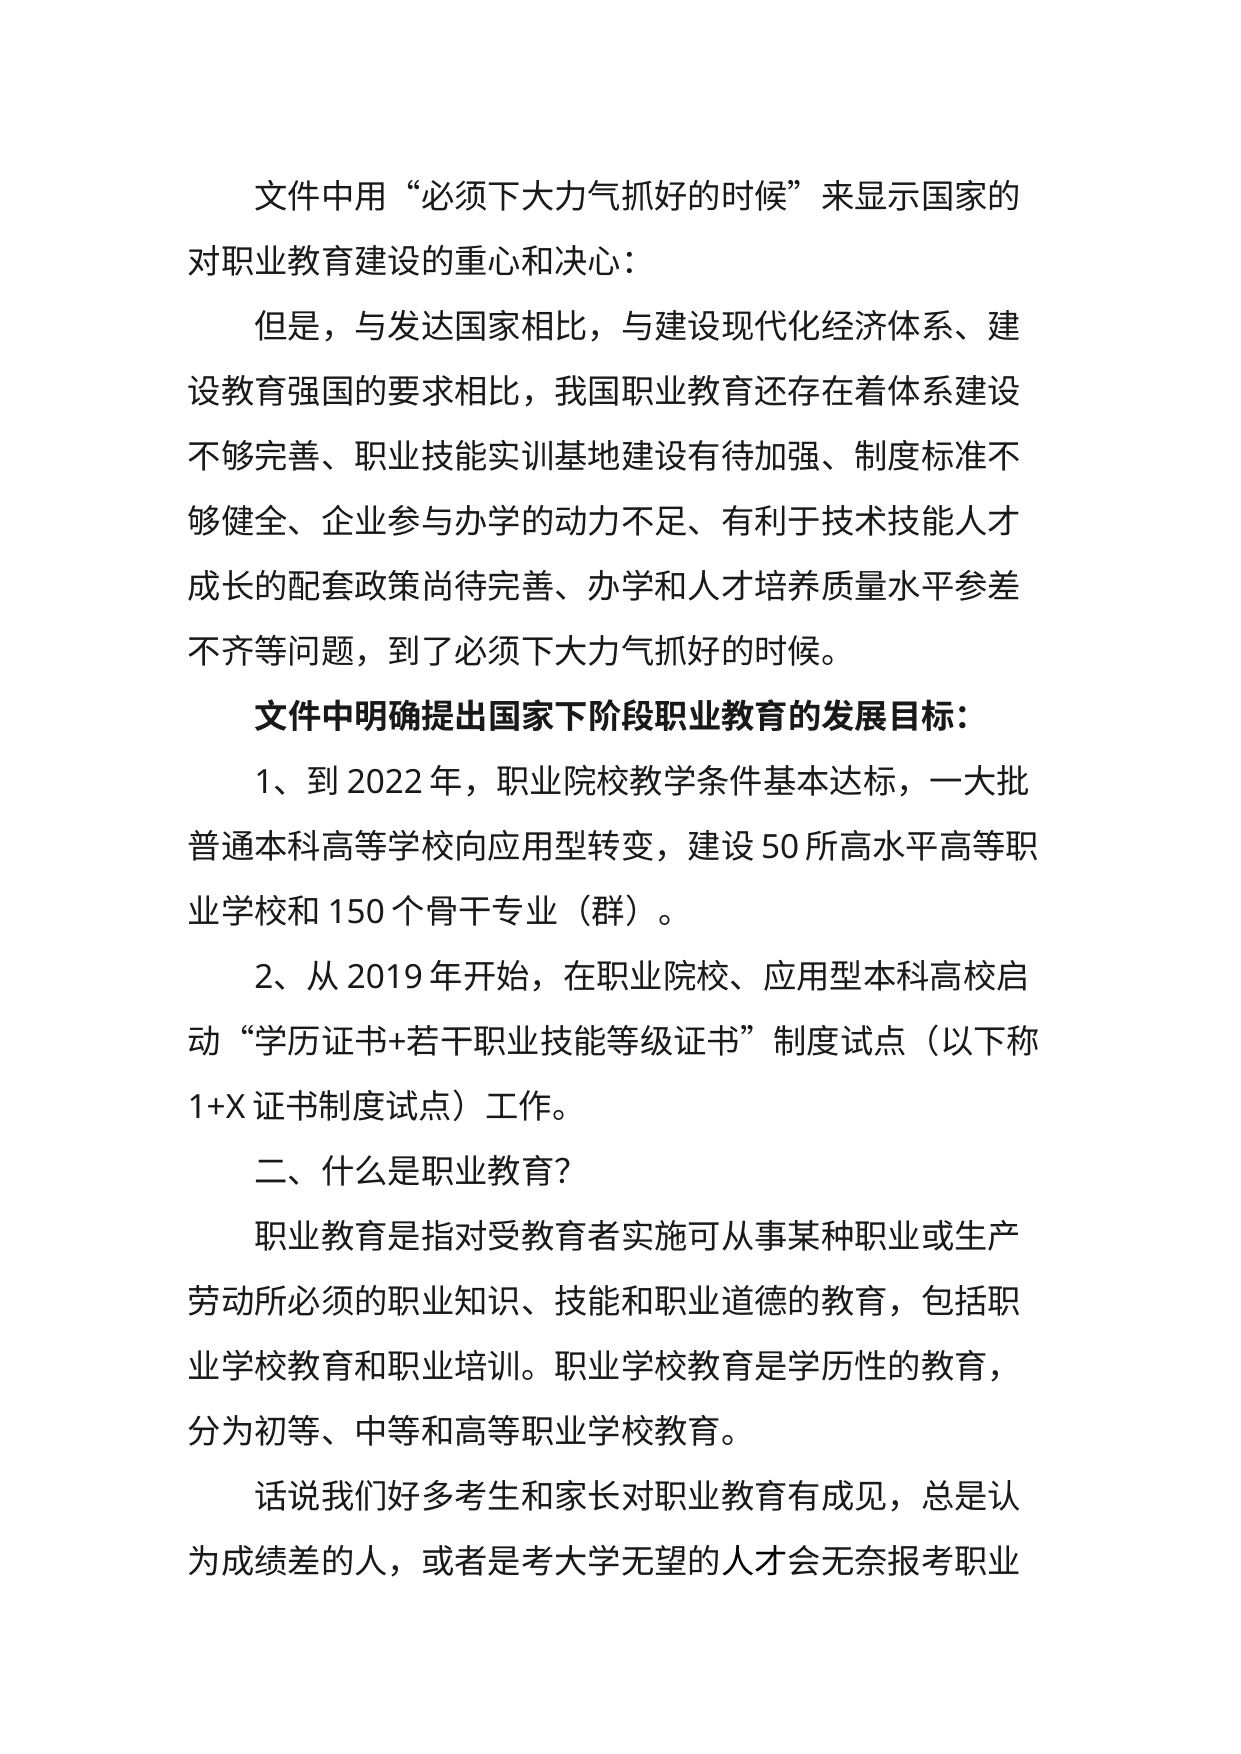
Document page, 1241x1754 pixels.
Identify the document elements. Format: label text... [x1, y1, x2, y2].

text 文件中用“必须下大力气抓好的时候”来显示国家的对职业教育建设的重心和决心： [187, 162, 1053, 292]
text 1、到2022年，职业院校教学条件基本达标，一大批普通本科高等学校向应用型转变，建设50所高水平高等职业学校和150个骨干专业（群）。 [187, 747, 1053, 942]
text 文件中明确提出国家下阶段职业教育的发展目标： [187, 682, 1053, 747]
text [187, 1462, 1053, 1592]
text 2、从2019年开始，在职业院校、应用型本科高校启动“学历证书+若干职业技能等级证书”制度试点（以下称1+X证书制度试点）工作。 [187, 942, 1053, 1137]
text 职业教育是指对受教育者实施可从事某种职业或生产劳动所必须的职业知识、技能和职业道德的教育，包括职业学校教育和职业培训。职业学校教育是学历性的教育，分为初等、中等和高等职业学校教育。 [187, 1202, 1053, 1462]
text 二、什么是职业教育？ [187, 1137, 1053, 1202]
text 但是，与发达国家相比，与建设现代化经济体系、建设教育强国的要求相比，我国职业教育还存在着体系建设不够完善、职业技能实训基地建设有待加强、制度标准不够健全、企业参与办学的动力不足、有利于技术技能人才成长的配套政策尚待完善、办学和人才培养质量水平参差不齐等问题，到了必须下大力气抓好的时候。 [187, 292, 1053, 682]
